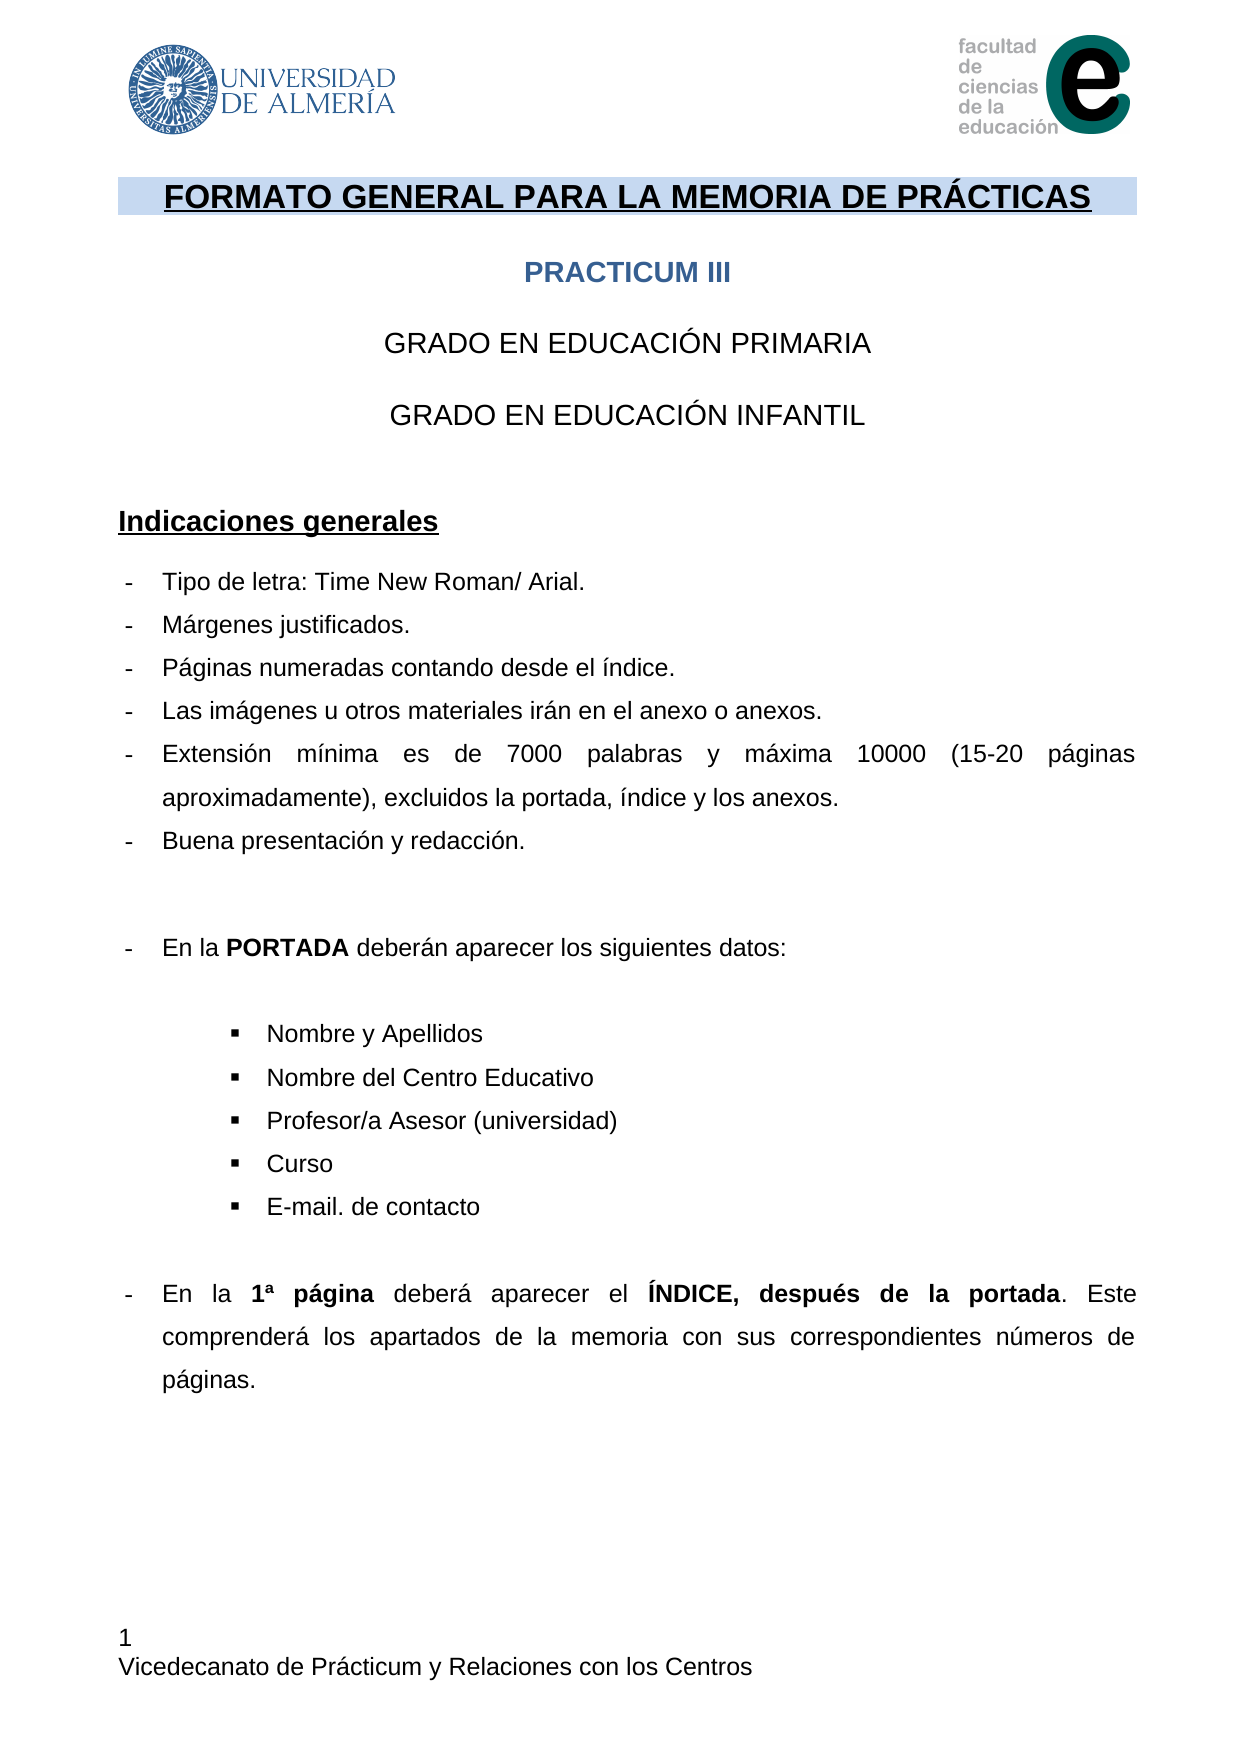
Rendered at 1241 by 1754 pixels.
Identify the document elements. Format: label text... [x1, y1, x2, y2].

text FORMATO GENERAL PARA LA MEMORIA DE PRÁCTICAS [118, 177, 1137, 215]
picture [958, 35, 1130, 134]
list En la 1ª página deberá aparecer el ÍNDICE, después de la portada. Este comprenderá los apartados de la memoria con sus correspondientes números de páginas. [124, 1279, 1137, 1394]
text Indicaciones generales [118, 504, 1137, 538]
list Profesor/a Asesor (universidad) [229, 1106, 1137, 1135]
list Las imágenes u otros materiales irán en el anexo o anexos. [124, 696, 1137, 725]
list Buena presentación y redacción. [124, 826, 1137, 855]
list Nombre y Apellidos [229, 1019, 1137, 1048]
list Márgenes justificados. [124, 610, 1137, 639]
list E-mail. de contacto [229, 1192, 1137, 1221]
list Tipo de letra: Time New Roman/ Arial. [124, 567, 1137, 595]
text PRACTICUM III [118, 255, 1137, 289]
list Nombre del Centro Educativo [229, 1063, 1137, 1091]
list En la PORTADA deberán aparecer los siguientes datos: [124, 933, 1137, 962]
list Páginas numeradas contando desde el índice. [124, 653, 1137, 682]
list Extensión mínima es de 7000 palabras y máxima 10000 (15-20 páginas aproximadamente), excluidos la portada, índice y los anexos. [124, 739, 1137, 811]
picture [118, 35, 406, 145]
list Curso [229, 1149, 1137, 1178]
text GRADO EN EDUCACIÓN PRIMARIA [118, 326, 1137, 360]
text GRADO EN EDUCACIÓN INFANTIL [118, 397, 1137, 431]
